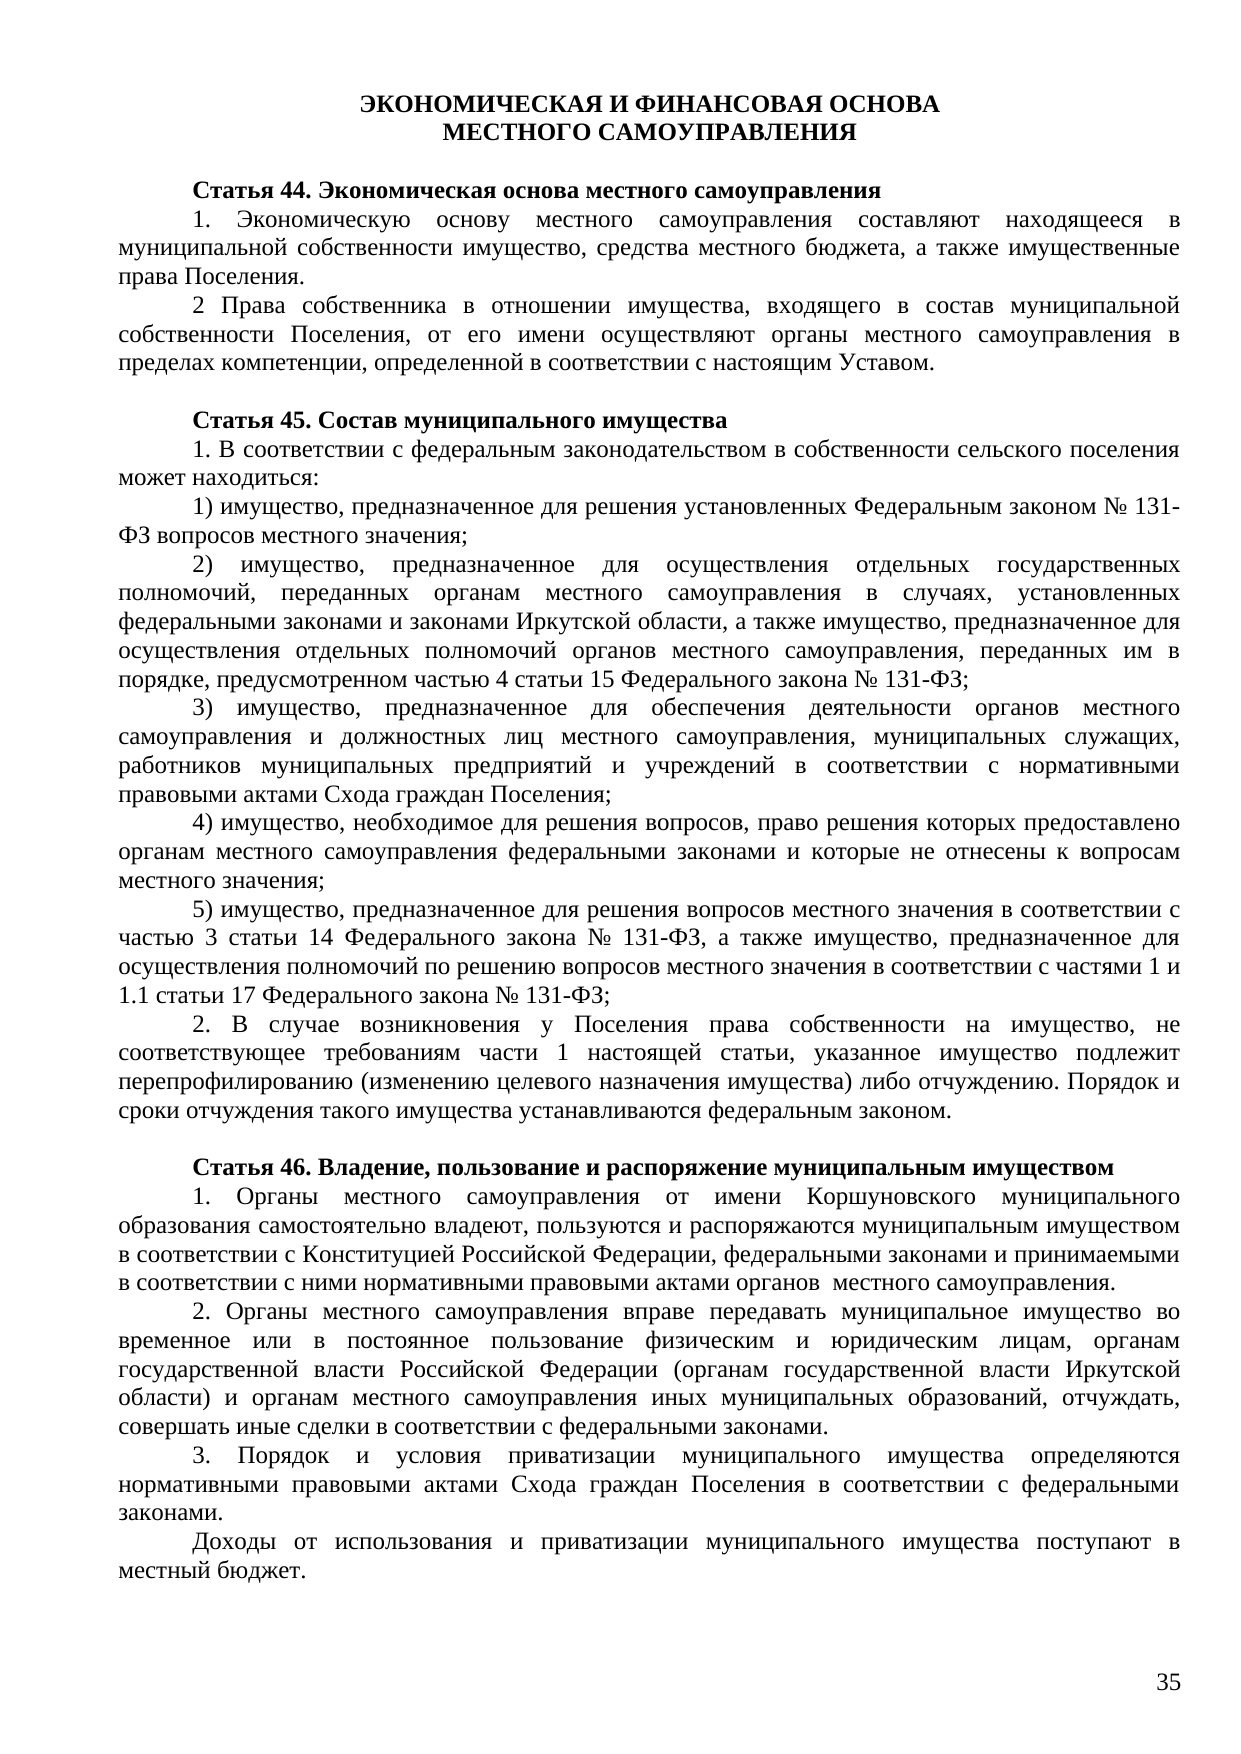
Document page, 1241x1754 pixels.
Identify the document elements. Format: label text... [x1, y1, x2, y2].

text 1. Органы местного самоуправления от имени Коршуновского муниципального образования самостоятельно владеют, пользуются и распоряжаются муниципальным имуществом в соответствии с Конституцией Российской Федерации, федеральными законами и принимаемыми в соответствии с ними нормативными правовыми актами органов местного самоуправления. [118, 1181, 1181, 1296]
text Доходы от использования и приватизации муниципального имущества поступают в местный бюджет. [118, 1526, 1181, 1584]
text 5) имущество, предназначенное для решения вопросов местного значения в соответствии с частью 3 статьи 14 Федерального закона № 131-ФЗ, а также имущество, предназначенное для осуществления полномочий по решению вопросов местного значения в соответствии с частями 1 и 1.1 статьи 17 Федерального закона № 131-ФЗ; [118, 894, 1181, 1009]
text Статья 46. Владение, пользование и распоряжение муниципальным имуществом [118, 1152, 1181, 1181]
text 3) имущество, предназначенное для обеспечения деятельности органов местного самоуправления и должностных лиц местного самоуправления, муниципальных служащих, работников муниципальных предприятий и учреждений в соответствии с нормативными правовыми актами Схода граждан Поселения; [118, 692, 1181, 807]
text 1. В соответствии с федеральным законодательством в собственности сельского поселения может находиться: [118, 434, 1181, 491]
text 2. Органы местного самоуправления вправе передавать муниципальное имущество во временное или в постоянное пользование физическим и юридическим лицам, органам государственной власти Российской Федерации (органам государственной власти Иркутской области) и органам местного самоуправления иных муниципальных образований, отчуждать, совершать иные сделки в соответствии с федеральными законами. [118, 1296, 1181, 1440]
text 2) имущество, предназначенное для осуществления отдельных государственных полномочий, переданных органам местного самоуправления в случаях, установленных федеральными законами и законами Иркутской области, а также имущество, предназначенное для осуществления отдельных полномочий органов местного самоуправления, переданных им в порядке, предусмотренном частью 4 статьи 15 Федерального закона № 131-ФЗ; [118, 549, 1181, 692]
text Статья 44. Экономическая основа местного самоуправления [118, 175, 1181, 204]
text 3. Порядок и условия приватизации муниципального имущества определяются нормативными правовыми актами Схода граждан Поселения в соответствии с федеральными законами. [118, 1440, 1181, 1526]
title ЭКОНОМИЧЕСКАЯ И ФИНАНСОВАЯ ОСНОВА [118, 89, 1181, 117]
text 1) имущество, предназначенное для решения установленных Федеральным законом № 131-ФЗ вопросов местного значения; [118, 491, 1181, 549]
text 4) имущество, необходимое для решения вопросов, право решения которых предоставлено органам местного самоуправления федеральными законами и которые не отнесены к вопросам местного значения; [118, 807, 1181, 894]
title МЕСТНОГО САМОУПРАВЛЕНИЯ [118, 117, 1181, 146]
text 1. Экономическую основу местного самоуправления составляют находящееся в муниципальной собственности имущество, средства местного бюджета, а также имущественные права Поселения. [118, 204, 1181, 290]
text 2. В случае возникновения у Поселения права собственности на имущество, не соответствующее требованиям части 1 настоящей статьи, указанное имущество подлежит перепрофилированию (изменению целевого назначения имущества) либо отчуждению. Порядок и сроки отчуждения такого имущества устанавливаются федеральным законом. [118, 1009, 1181, 1124]
text Статья 45. Состав муниципального имущества [118, 405, 1181, 434]
text 2 Права собственника в отношении имущества, входящего в состав муниципальной собственности Поселения, от его имени осуществляют органы местного самоуправления в пределах компетенции, определенной в соответствии с настоящим Уставом. [118, 290, 1181, 376]
